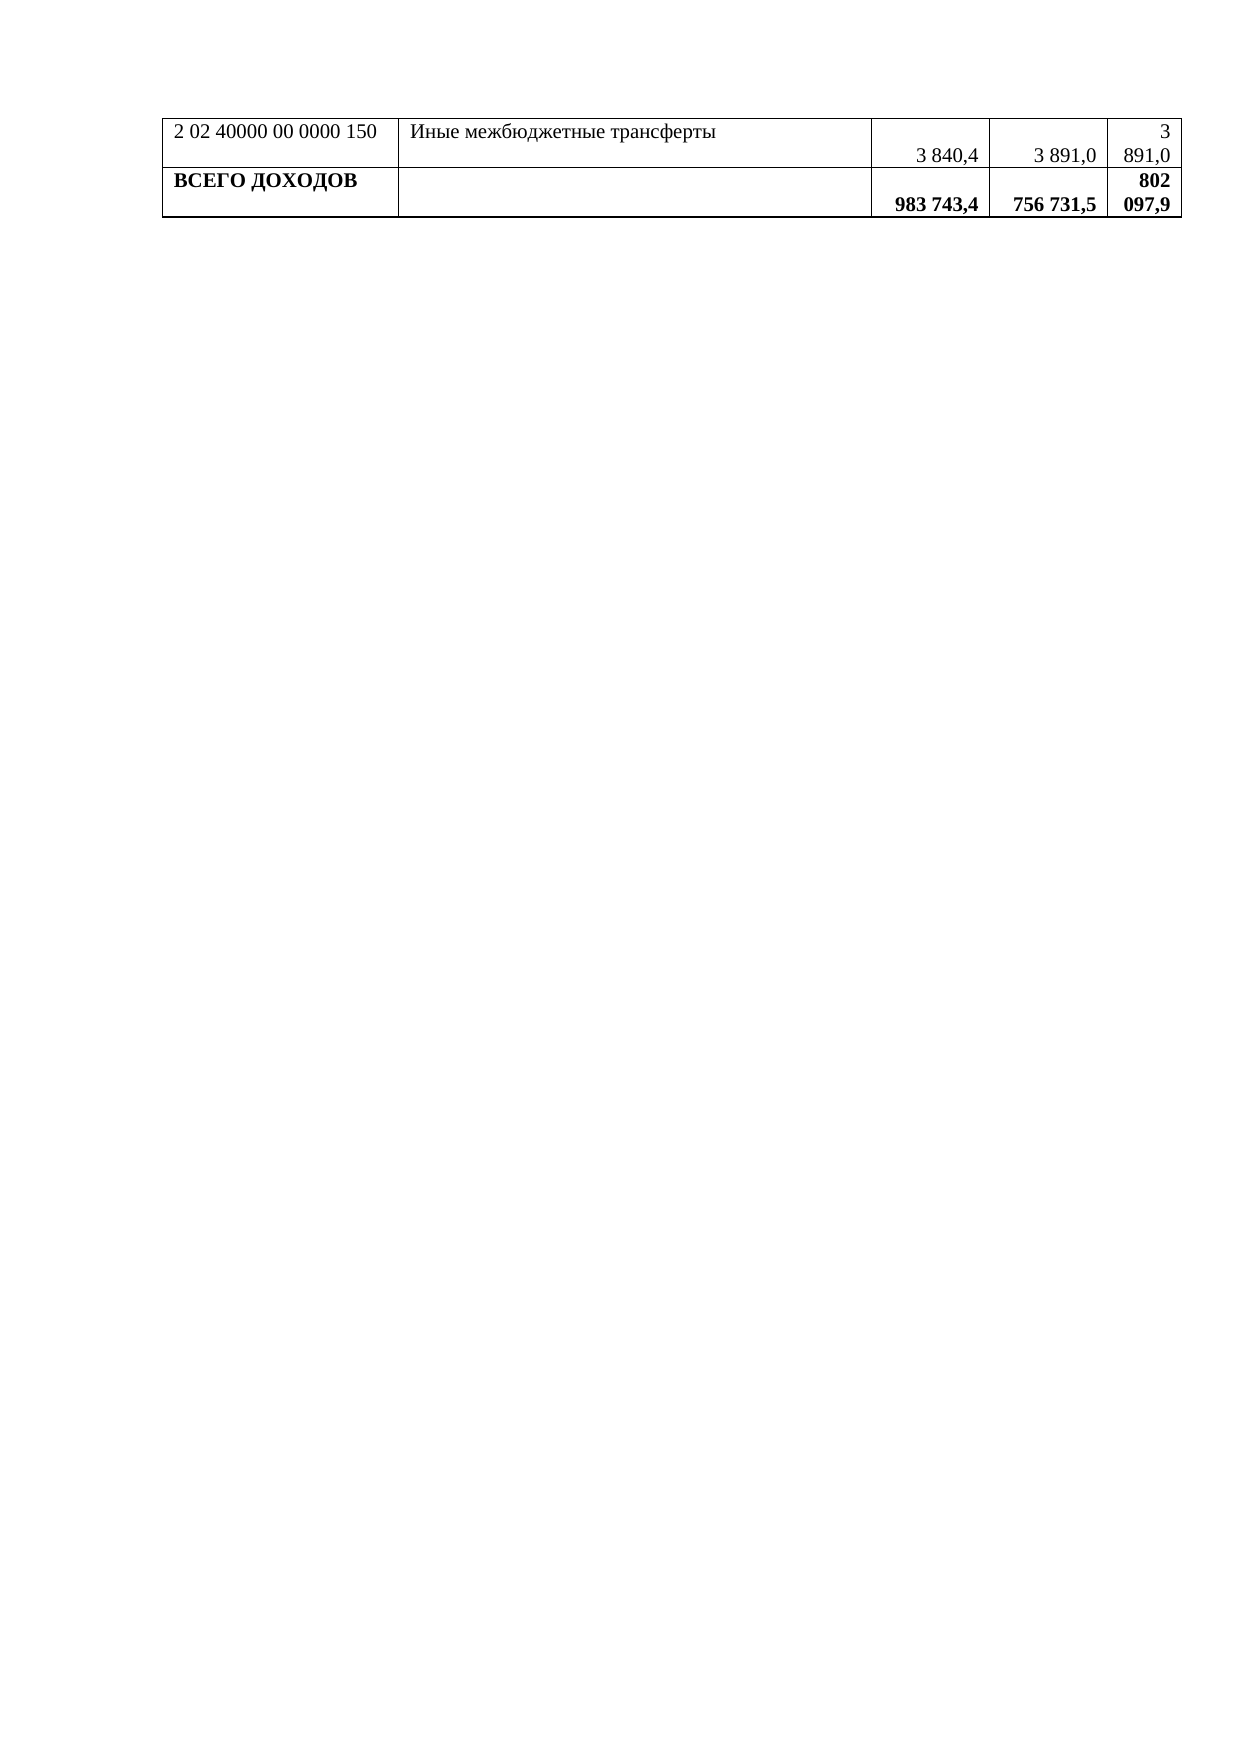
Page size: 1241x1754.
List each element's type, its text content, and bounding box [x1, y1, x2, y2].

table_cell [399, 168, 871, 216]
table_cell 3 891,0 [990, 119, 1107, 167]
table_cell 3 840,4 [872, 119, 989, 167]
table_cell ВСЕГО ДОХОДОВ [163, 168, 398, 216]
table_cell 983 743,4 [872, 168, 989, 216]
table_cell 3 891,0 [1108, 119, 1181, 167]
table_cell 756 731,5 [990, 168, 1107, 216]
table_cell 2 02 40000 00 0000 150 [163, 119, 398, 167]
table_cell Иные межбюджетные трансферты [399, 119, 871, 167]
table_cell 802 097,9 [1108, 168, 1181, 216]
